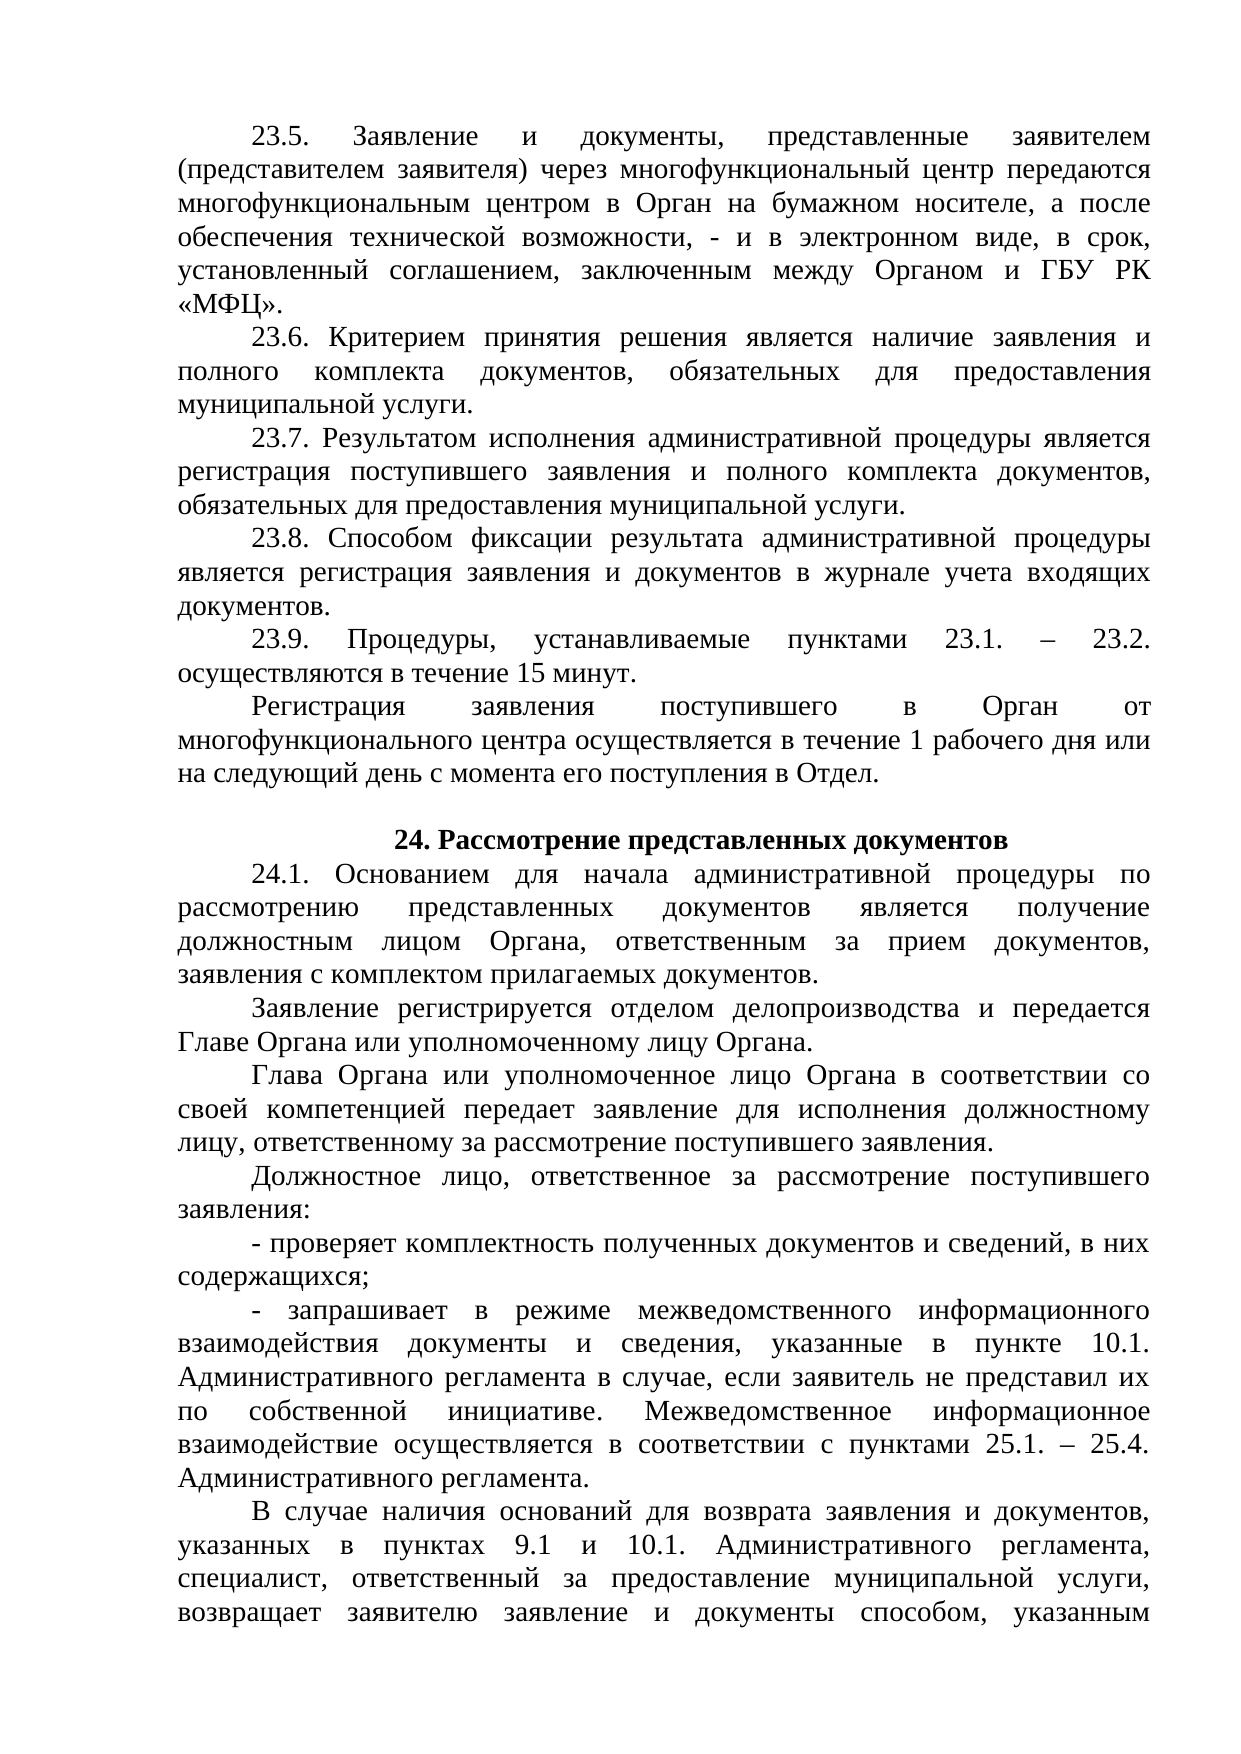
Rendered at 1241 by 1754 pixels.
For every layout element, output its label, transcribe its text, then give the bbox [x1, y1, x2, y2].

text Глава Органа или уполномоченное лицо Органа в соответствии со своей компетенцией передает заявление для исполнения должностному лицу, ответственному за рассмотрение поступившего заявления. [177, 1057, 1152, 1158]
text 24. Рассмотрение представленных документов [177, 822, 1152, 856]
text Заявление регистрируется отделом делопроизводства и передается Главе Органа или уполномоченному лицу Органа. [177, 990, 1152, 1057]
text 23.9. Процедуры, устанавливаемые пунктами 23.1. – 23.2. осуществляются в течение 15 минут. [177, 621, 1152, 688]
text Должностное лицо, ответственное за рассмотрение поступившего заявления: [177, 1158, 1152, 1225]
text - проверяет комплектность полученных документов и сведений, в них содержащихся; [177, 1225, 1152, 1292]
text 23.8. Способом фиксации результата административной процедуры является регистрация заявления и документов в журнале учета входящих документов. [177, 521, 1152, 621]
text 24.1. Основанием для начала административной процедуры по рассмотрению представленных документов является получение должностным лицом Органа, ответственным за прием документов, заявления с комплектом прилагаемых документов. [177, 856, 1152, 990]
text 23.6. Критерием принятия решения является наличие заявления и полного комплекта документов, обязательных для предоставления муниципальной услуги. [177, 319, 1152, 420]
text 23.7. Результатом исполнения административной процедуры является регистрация поступившего заявления и полного комплекта документов, обязательных для предоставления муниципальной услуги. [177, 420, 1152, 521]
text 23.5. Заявление и документы, представленные заявителем (представителем заявителя) через многофункциональный центр передаются многофункциональным центром в Орган на бумажном носителе, а после обеспечения технической возможности, - и в электронном виде, в срок, установленный соглашением, заключенным между Органом и ГБУ РК «МФЦ». [177, 118, 1152, 319]
text - запрашивает в режиме межведомственного информационного взаимодействия документы и сведения, указанные в пункте 10.1. Административного регламента в случае, если заявитель не представил их по собственной инициативе. Межведомственное информационное взаимодействие осуществляется в соответствии с пунктами 25.1. – 25.4. Административного регламента. [177, 1292, 1152, 1493]
text Регистрация заявления поступившего в Орган от многофункционального центра осуществляется в течение 1 рабочего дня или на следующий день с момента его поступления в Отдел. [177, 688, 1152, 789]
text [177, 1493, 1152, 1627]
